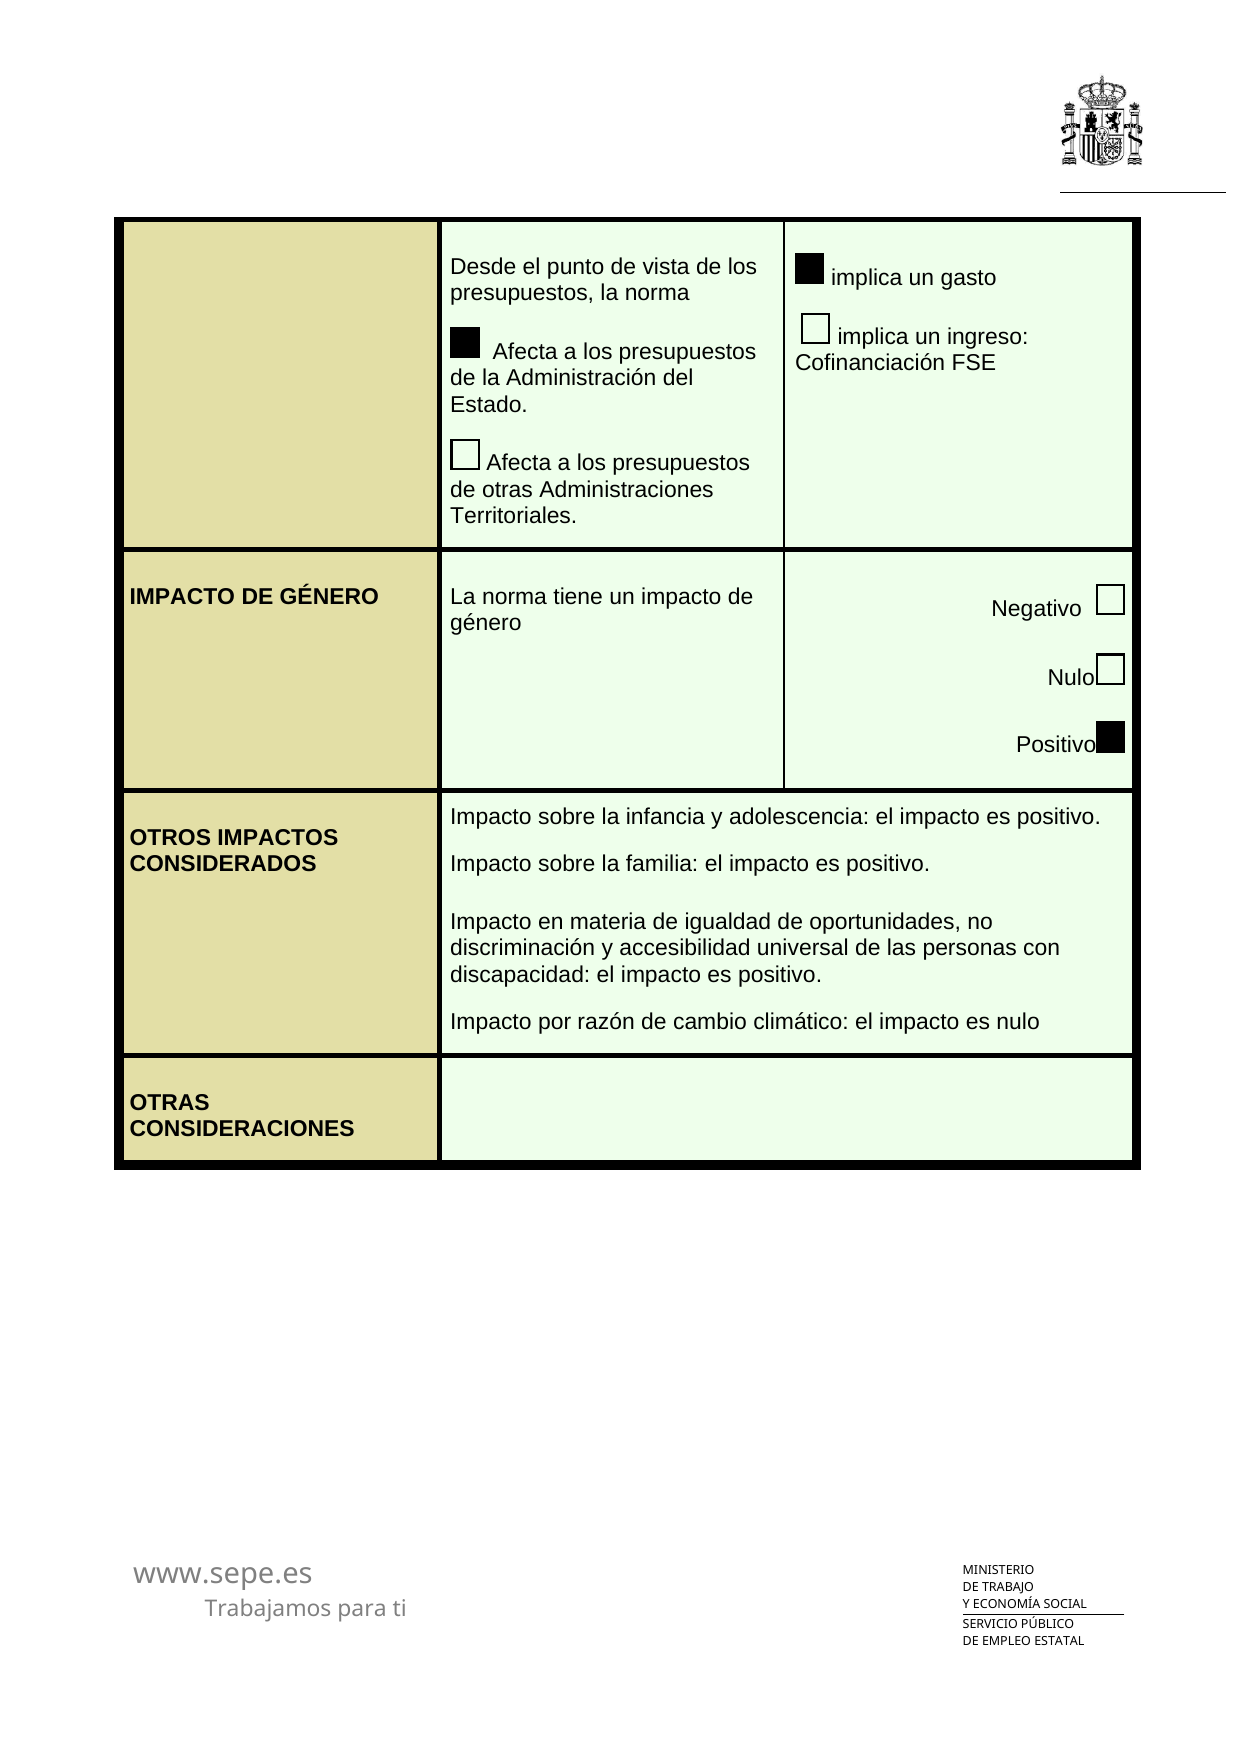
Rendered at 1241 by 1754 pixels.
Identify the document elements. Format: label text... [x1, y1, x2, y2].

table_cell Desde el punto de vista de los presupuestos, la norma Afecta a los presupuestos de la Administración del Estado. Afecta a los presupuestos de otras Administraciones Territoriales. [442, 222, 783, 547]
table_cell OTRAS CONSIDERACIONES [124, 1058, 437, 1160]
table_cell Impacto sobre la infancia y adolescencia: el impacto es positivo. Impacto sobre la familia: el impacto es positivo. Impacto en materia de igualdad de oportunidades, no discriminación y accesibilidad universal de las personas con discapacidad: el impacto es positivo. Impacto por razón de cambio climático: el impacto es nulo [442, 793, 1132, 1053]
table_cell [124, 222, 437, 547]
table_cell implica un gasto implica un ingreso: Cofinanciación FSE [785, 222, 1132, 547]
table_cell IMPACTO DE GÉNERO [124, 552, 437, 788]
table_cell [442, 1058, 1132, 1160]
table_cell Negativo Nulo Positivo [785, 552, 1132, 788]
table_cell La norma tiene un impacto de género [442, 552, 783, 788]
table_cell OTROS IMPACTOS CONSIDERADOS [124, 793, 437, 1053]
picture [1060, 73, 1143, 166]
